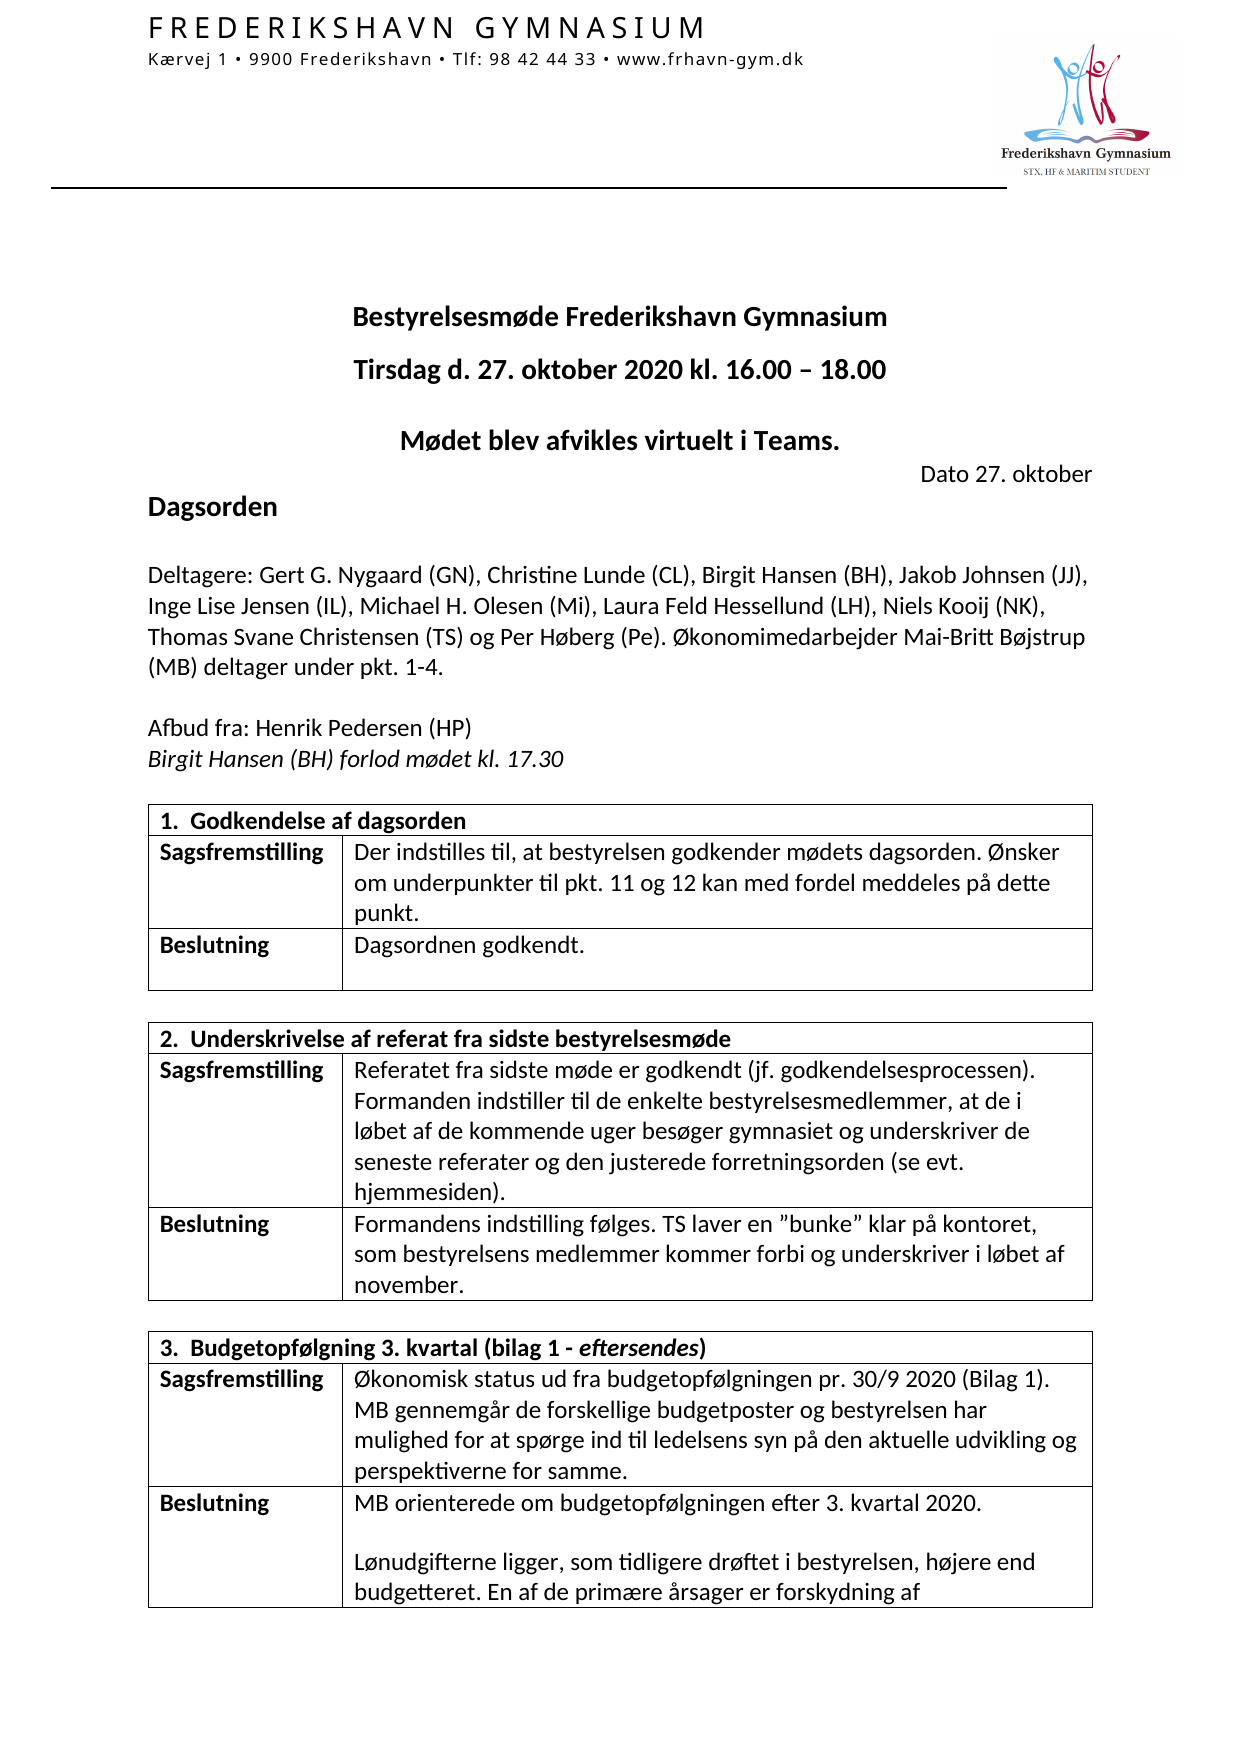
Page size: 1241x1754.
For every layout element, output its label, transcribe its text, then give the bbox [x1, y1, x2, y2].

table_cell Sagsfremstilling [149, 1054, 342, 1207]
table_cell Referatet fra sidste møde er godkendt (jf. godkendelsesprocessen). Formanden indstiller til de enkelte bestyrelsesmedlemmer, at de i løbet af de kommende uger besøger gymnasiet og underskriver de seneste referater og den justerede forretningsorden (se evt. hjemmesiden). [343, 1054, 1092, 1207]
table_header 1. Godkendelse af dagsorden [149, 805, 1092, 835]
table_cell Dagsordnen godkendt. [343, 929, 1092, 990]
table_cell Beslutning [149, 1208, 342, 1299]
table_cell Der indstilles til, at bestyrelsen godkender mødets dagsorden. Ønsker om underpunkter til pkt. 11 og 12 kan med fordel meddeles på dette punkt. [343, 836, 1092, 928]
table_cell Økonomisk status ud fra budgetopfølgningen pr. 30/9 2020 (Bilag 1). MB gennemgår de forskellige budgetposter og bestyrelsen har mulighed for at spørge ind til ledelsens syn på den aktuelle udvikling og perspektiverne for samme. [343, 1364, 1092, 1486]
text Dato 27. oktober [148, 458, 1092, 488]
text Tirsdag d. 27. oktober 2020 kl. 16.00 – 18.00 [148, 351, 1092, 387]
text Mødet blev afvikles virtuelt i Teams. [148, 422, 1092, 458]
table_cell Sagsfremstilling [149, 836, 342, 928]
text Deltagere: Gert G. Nygaard (GN), Christine Lunde (CL), Birgit Hansen (BH), Jakob Johnsen (JJ), Inge Lise Jensen (IL), Michael H. Olesen (Mi), Laura Feld Hessellund (LH), Niels Kooij (NK), Thomas Svane Christensen (TS) og Per Høberg (Pe). Økonomimedarbejder Mai-Britt Bøjstrup (MB) deltager under pkt. 1-4. [148, 524, 1092, 682]
text Bestyrelsesmøde Frederikshavn Gymnasium [148, 177, 1092, 333]
text Dagsorden [148, 488, 1092, 524]
table_cell Beslutning [149, 929, 342, 990]
table_cell Beslutning [149, 1487, 342, 1607]
table_cell Formandens indstilling følges. TS laver en ”bunke” klar på kontoret, som bestyrelsens medlemmer kommer forbi og underskriver i løbet af november. [343, 1208, 1092, 1299]
picture [989, 34, 1183, 179]
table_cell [343, 1487, 1092, 1607]
table_header 3. Budgetopfølgning 3. kvartal (bilag 1 - eftersendes) [149, 1332, 1092, 1363]
text Afbud fra: Henrik Pedersen (HP) Birgit Hansen (BH) forlod mødet kl. 17.30 [148, 712, 1092, 773]
table_header 2. Underskrivelse af referat fra sidste bestyrelsesmøde [149, 1023, 1092, 1053]
table_cell Sagsfremstilling [149, 1364, 342, 1486]
